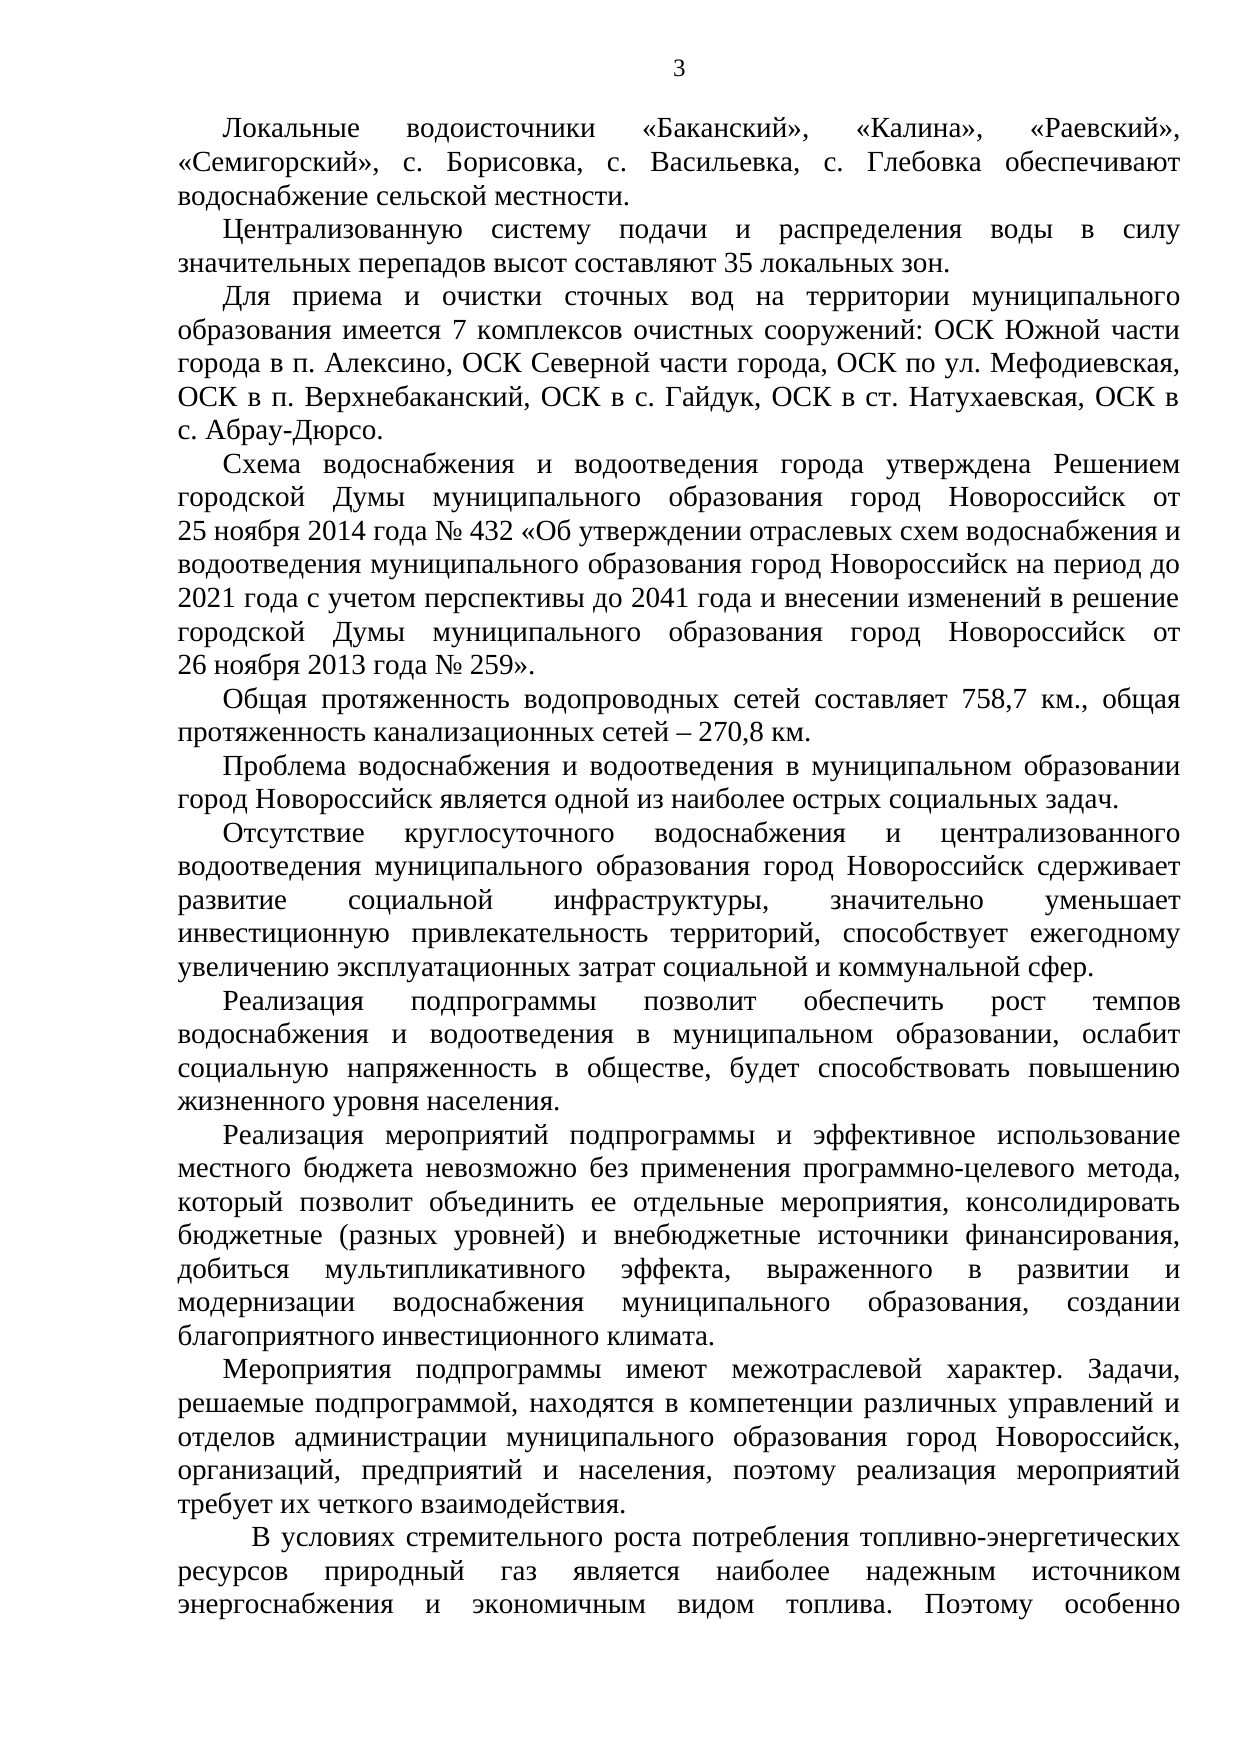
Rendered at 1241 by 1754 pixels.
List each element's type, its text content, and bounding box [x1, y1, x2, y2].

list Проблема водоснабжения и водоотведения в муниципальном образовании город Новороссийск является одной из наиболее острых социальных задач. [177, 748, 1181, 815]
list Локальные водоисточники «Баканский», «Калина», «Раевский», «Семигорский», с. Борисовка, с. Васильевка, с. Глебовка обеспечивают водоснабжение сельской местности. [177, 111, 1181, 211]
list Отсутствие круглосуточного водоснабжения и централизованного водоотведения муниципального образования город Новороссийск сдерживает развитие социальной инфраструктуры, значительно уменьшает инвестиционную привлекательность территорий, способствует ежегодному увеличению эксплуатационных затрат социальной и коммунальной сфер. [177, 815, 1181, 983]
list Общая протяженность водопроводных сетей составляет 758,7 км., общая протяженность канализационных сетей – 270,8 км. [177, 681, 1181, 748]
list Реализация мероприятий подпрограммы и эффективное использование местного бюджета невозможно без применения программно-целевого метода, который позволит объединить ее отдельные мероприятия, консолидировать бюджетные (разных уровней) и внебюджетные источники финансирования, добиться мультипликативного эффекта, выраженного в развитии и модернизации водоснабжения муниципального образования, создании благоприятного инвестиционного климата. [177, 1117, 1181, 1352]
list Централизованную систему подачи и распределения воды в силу значительных перепадов высот составляют 35 локальных зон. [177, 211, 1181, 278]
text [177, 1519, 1181, 1620]
list Мероприятия подпрограммы имеют межотраслевой характер. Задачи, решаемые подпрограммой, находятся в компетенции различных управлений и отделов администрации муниципального образования город Новороссийск, организаций, предприятий и населения, поэтому реализация мероприятий требует их четкого взаимодействия. [177, 1352, 1181, 1519]
list Схема водоснабжения и водоотведения города утверждена Решением городской Думы муниципального образования город Новороссийск от 25 ноября 2014 года № 432 «Об утверждении отраслевых схем водоснабжения и водоотведения муниципального образования город Новороссийск на период до 2021 года с учетом перспективы до 2041 года и внесении изменений в решение городской Думы муниципального образования город Новороссийск от 26 ноября 2013 года № 259». [177, 446, 1181, 681]
list Реализация подпрограммы позволит обеспечить рост темпов водоснабжения и водоотведения в муниципальном образовании, ослабит социальную напряженность в обществе, будет способствовать повышению жизненного уровня населения. [177, 983, 1181, 1117]
list Для приема и очистки сточных вод на территории муниципального образования имеется 7 комплексов очистных сооружений: ОСК Южной части города в п. Алексино, ОСК Северной части города, ОСК по ул. Мефодиевская, ОСК в п. Верхнебаканский, ОСК в с. Гайдук, ОСК в ст. Натухаевская, ОСК в с. Абрау-Дюрсо. [177, 278, 1181, 446]
